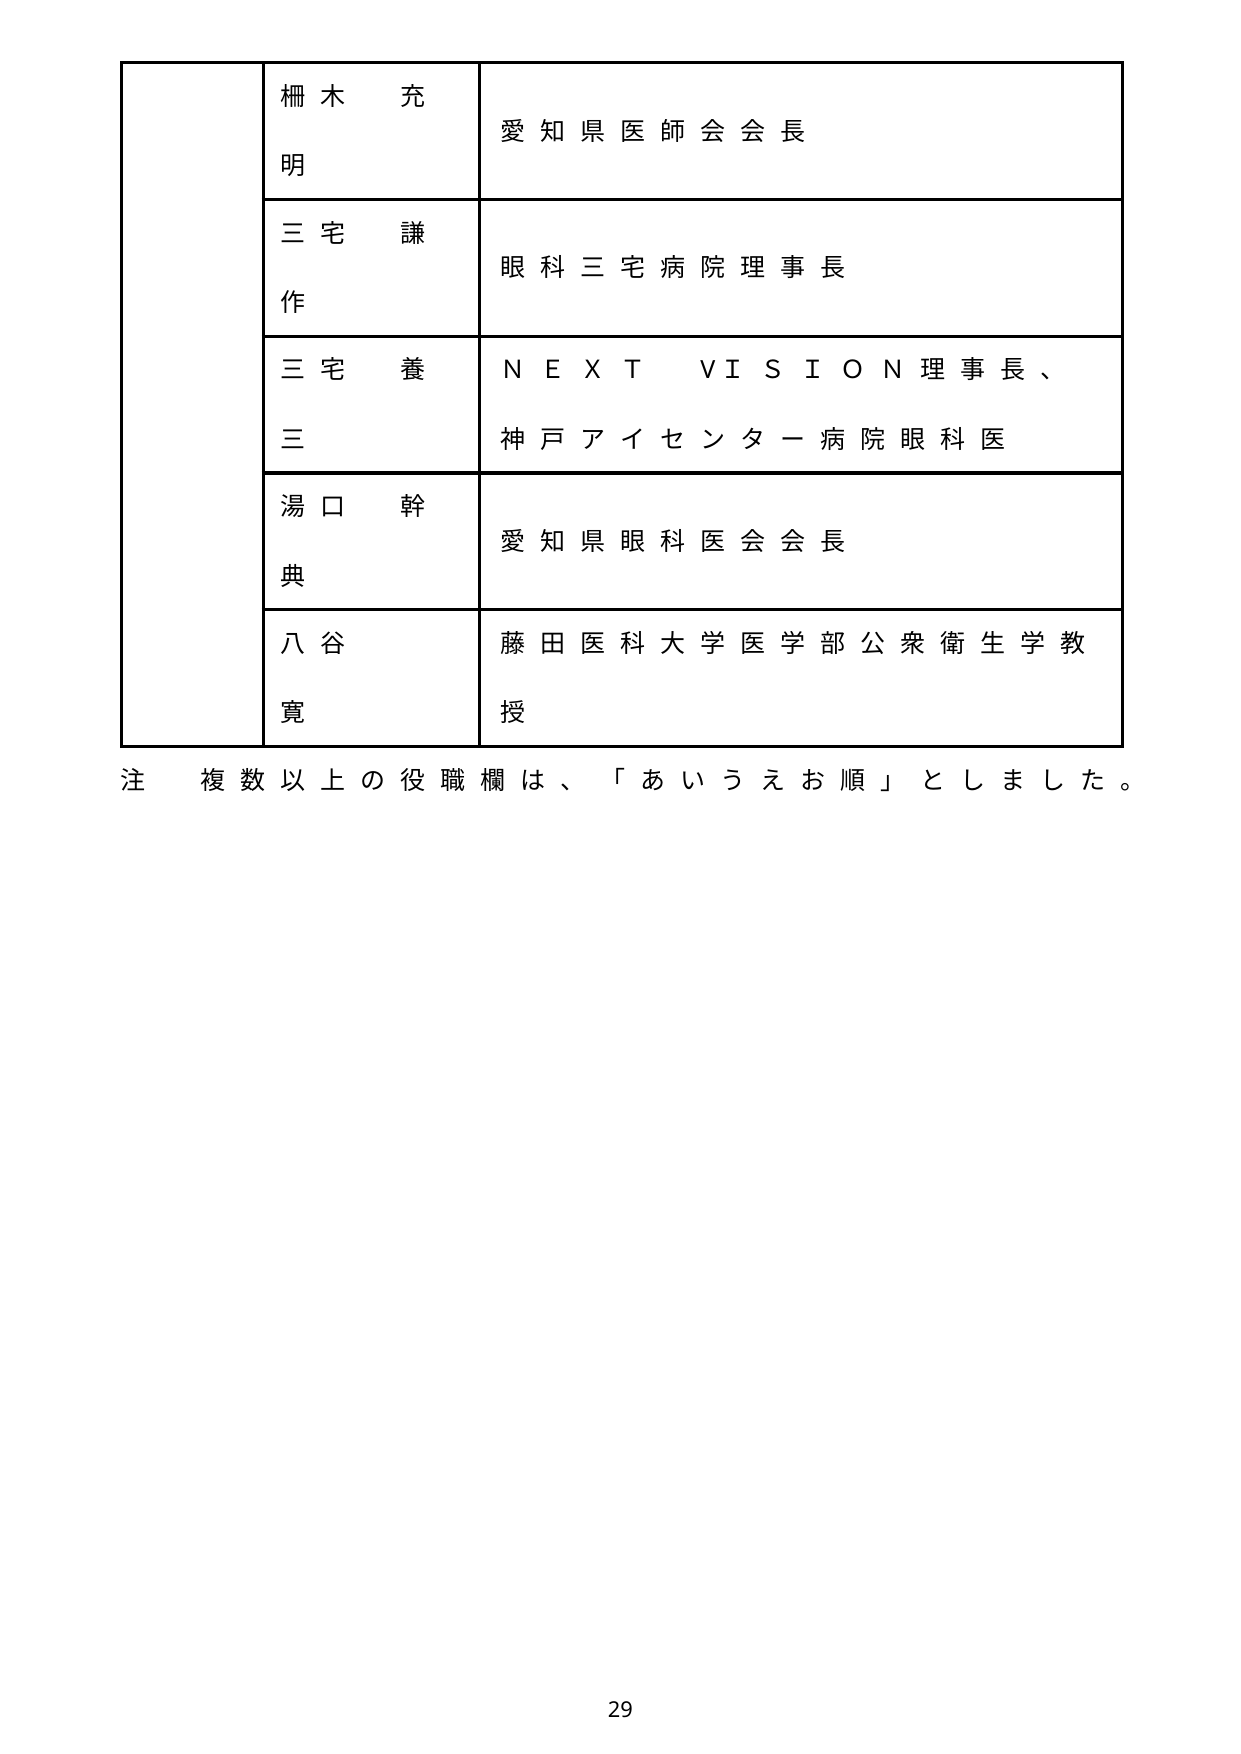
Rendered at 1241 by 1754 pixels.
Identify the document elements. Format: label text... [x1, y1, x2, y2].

table_cell 愛知県眼科医会会長 [481, 475, 1121, 608]
table_cell 三宅 養三 [265, 338, 478, 471]
table_cell 藤田医科大学医学部公衆衛生学教授 [481, 611, 1121, 745]
table_cell 眼科三宅病院理事長 [481, 201, 1121, 334]
table_cell 湯口 幹典 [265, 475, 478, 608]
table_cell 柵木 充明 [265, 64, 478, 198]
table_cell 愛知県医師会会長 [481, 64, 1121, 198]
text 注 複数以上の役職欄は、「あいうえお順」としました。 [120, 748, 1120, 808]
table_cell 八谷 寛 [265, 611, 478, 745]
table_cell ＮＥＸＴ VＩＳＩＯＮ理事長、神戸アイセンター病院眼科医 [481, 338, 1121, 471]
table_cell 三宅 謙作 [265, 201, 478, 334]
